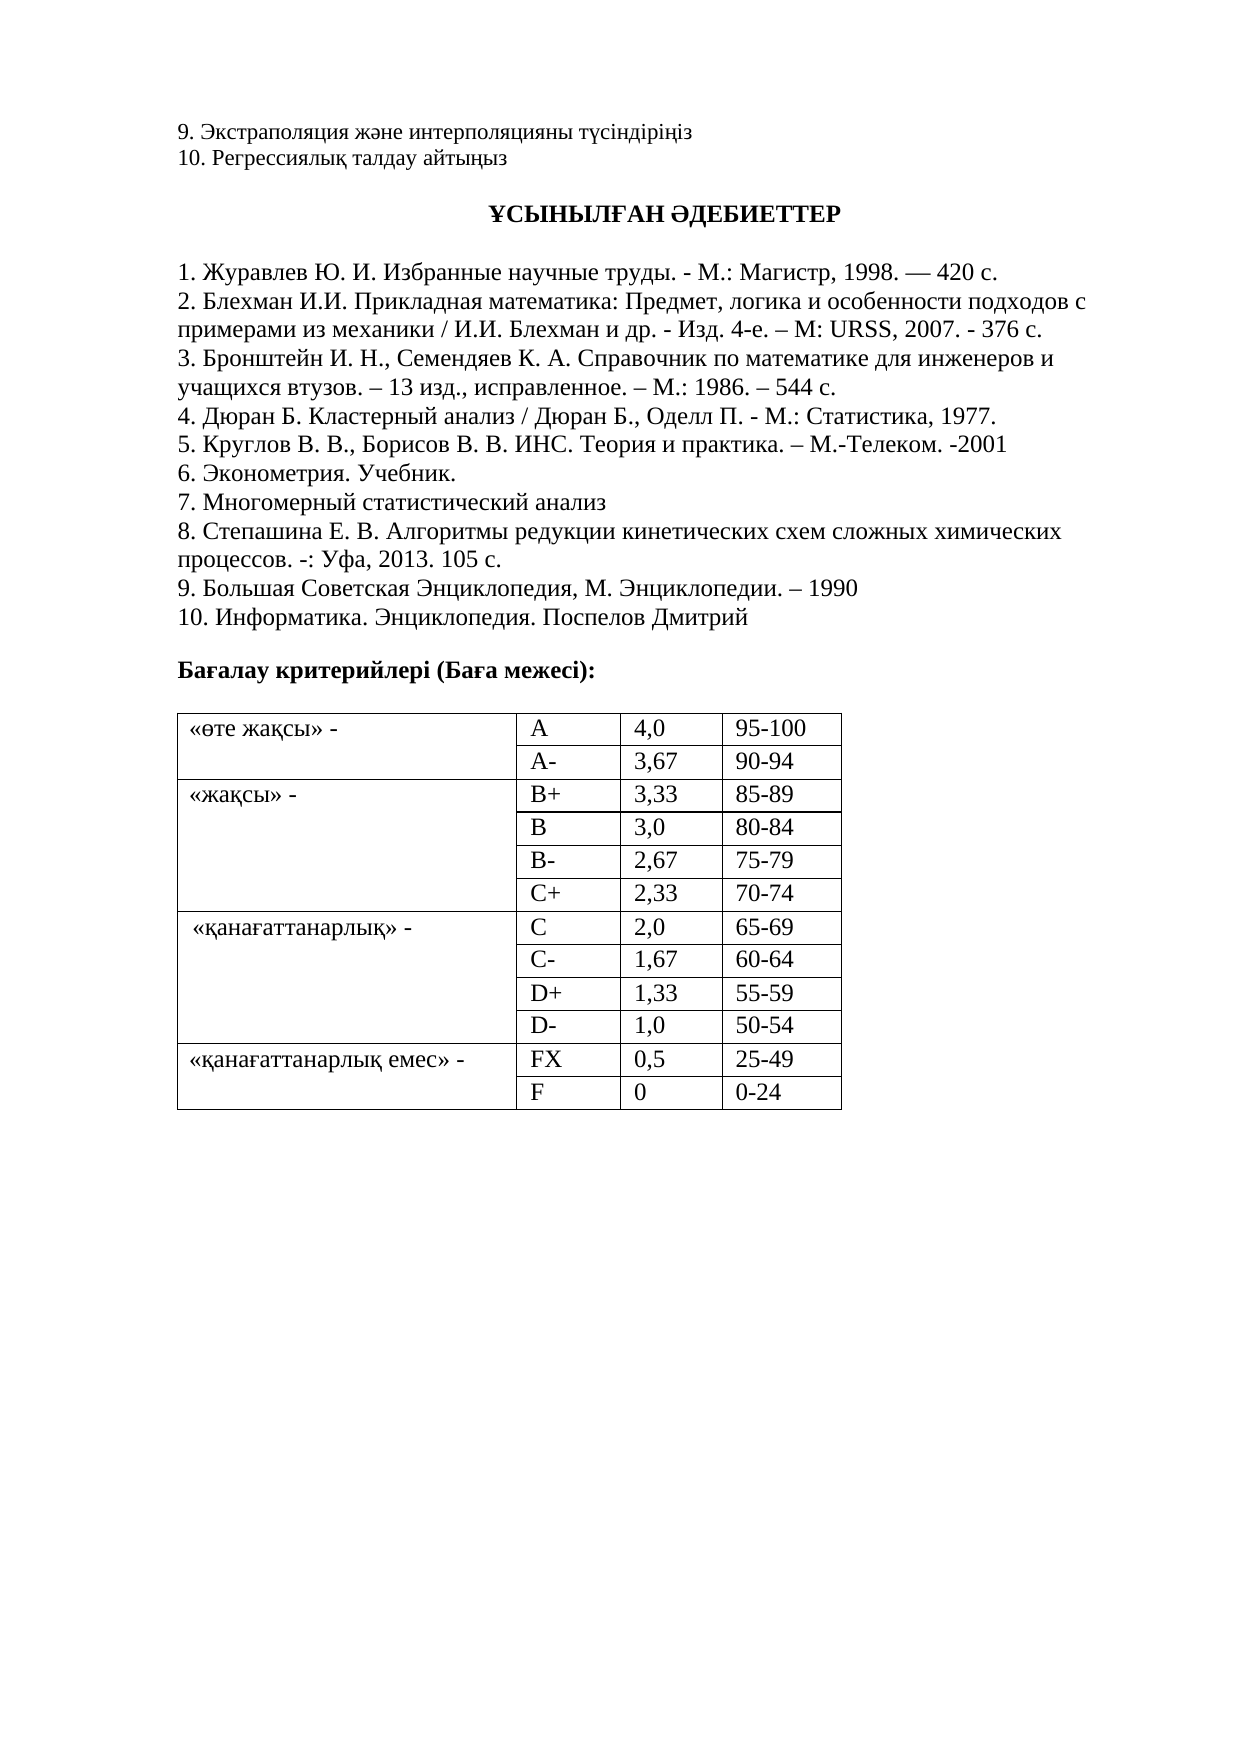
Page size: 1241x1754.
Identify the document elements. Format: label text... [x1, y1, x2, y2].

table_header «өте жақсы» - [178, 714, 516, 778]
table_cell 65-69 [723, 912, 841, 943]
table_cell 1,0 [621, 1011, 722, 1043]
text 6. Эконометрия. Учебник. [177, 458, 1152, 487]
text 5. Круглов В. В., Борисов В. В. ИНС. Теория и практика. – М.-Телеком. -2001 [177, 429, 1152, 458]
text 10. Информатика. Энциклопедия. Поспелов Дмитрий [177, 602, 1152, 631]
text 9. Экстраполяция және интерполяцияны түсіндіріңіз [177, 118, 1152, 144]
table_cell 80-84 [723, 813, 841, 844]
table_cell 0-24 [723, 1077, 841, 1109]
table_cell 2,67 [621, 846, 722, 877]
table_cell 25-49 [723, 1044, 841, 1076]
table_header 4,0 [621, 714, 722, 745]
table_cell F [517, 1077, 620, 1109]
table_cell 1,67 [621, 945, 722, 977]
text Бағалау критерийлері (Баға межесі): [177, 655, 1152, 684]
text 7. Многомерный статистический анализ [177, 487, 1152, 516]
table_header 95-100 [723, 714, 841, 745]
table_cell 55-59 [723, 978, 841, 1009]
text 8. Степашина Е. В. Алгоритмы редукции кинетических схем сложных химических [177, 516, 1152, 544]
text 10. Регрессиялық талдау айтыңыз [177, 144, 1152, 171]
table_header А [517, 714, 620, 745]
table_cell 60-64 [723, 945, 841, 977]
text 4. Дюран Б. Кластерный анализ / Дюран Б., Оделл П. - М.: Статистика, 1977. [177, 401, 1152, 429]
text примерами из механики / И.И. Блехман и др. - Изд. 4-е. – М: URSS, 2007. - 376 с. [177, 314, 1152, 343]
table_cell 3,33 [621, 780, 722, 811]
text ҰСЫНЫЛҒАН ӘДЕБИЕТТЕР [177, 199, 1152, 228]
table_cell «қанағаттанарлық емес» - [178, 1044, 516, 1109]
table_cell 2,33 [621, 879, 722, 911]
table_cell С+ [517, 879, 620, 911]
text процессов. -: Уфа, 2013. 105 с. [177, 544, 1152, 573]
table_cell В- [517, 846, 620, 877]
table_cell «жақсы» - [178, 780, 516, 911]
table_cell FX [517, 1044, 620, 1076]
table_cell 2,0 [621, 912, 722, 943]
text 3. Бронштейн И. Н., Семендяев К. А. Справочник по математике для инженеров и [177, 343, 1152, 372]
table_cell 0 [621, 1077, 722, 1109]
table_cell 0,5 [621, 1044, 722, 1076]
table_cell D- [517, 1011, 620, 1043]
text 9. Большая Советская Энциклопедия, М. Энциклопедии. – 1990 [177, 573, 1152, 602]
table_cell «қанағаттанарлық» - [178, 912, 516, 1043]
table_cell 90-94 [723, 746, 841, 778]
text 2. Блехман И.И. Прикладная математика: Предмет, логика и особенности подходов с [177, 286, 1152, 314]
table_cell 3,0 [621, 813, 722, 844]
table_cell 85-89 [723, 780, 841, 811]
table_cell 3,67 [621, 746, 722, 778]
table_cell 50-54 [723, 1011, 841, 1043]
table_cell В [517, 813, 620, 844]
table_cell С [517, 912, 620, 943]
table_cell 1,33 [621, 978, 722, 1009]
table_cell 70-74 [723, 879, 841, 911]
table_cell С- [517, 945, 620, 977]
table_cell А- [517, 746, 620, 778]
table_cell 75-79 [723, 846, 841, 877]
table_cell В+ [517, 780, 620, 811]
text учащихся втузов. – 13 изд., исправленное. – М.: 1986. – 544 с. [177, 372, 1152, 401]
text 1. Журавлев Ю. И. Избранные научные труды. - М.: Магистр, 1998. — 420 с. [177, 257, 1152, 286]
table_cell D+ [517, 978, 620, 1009]
